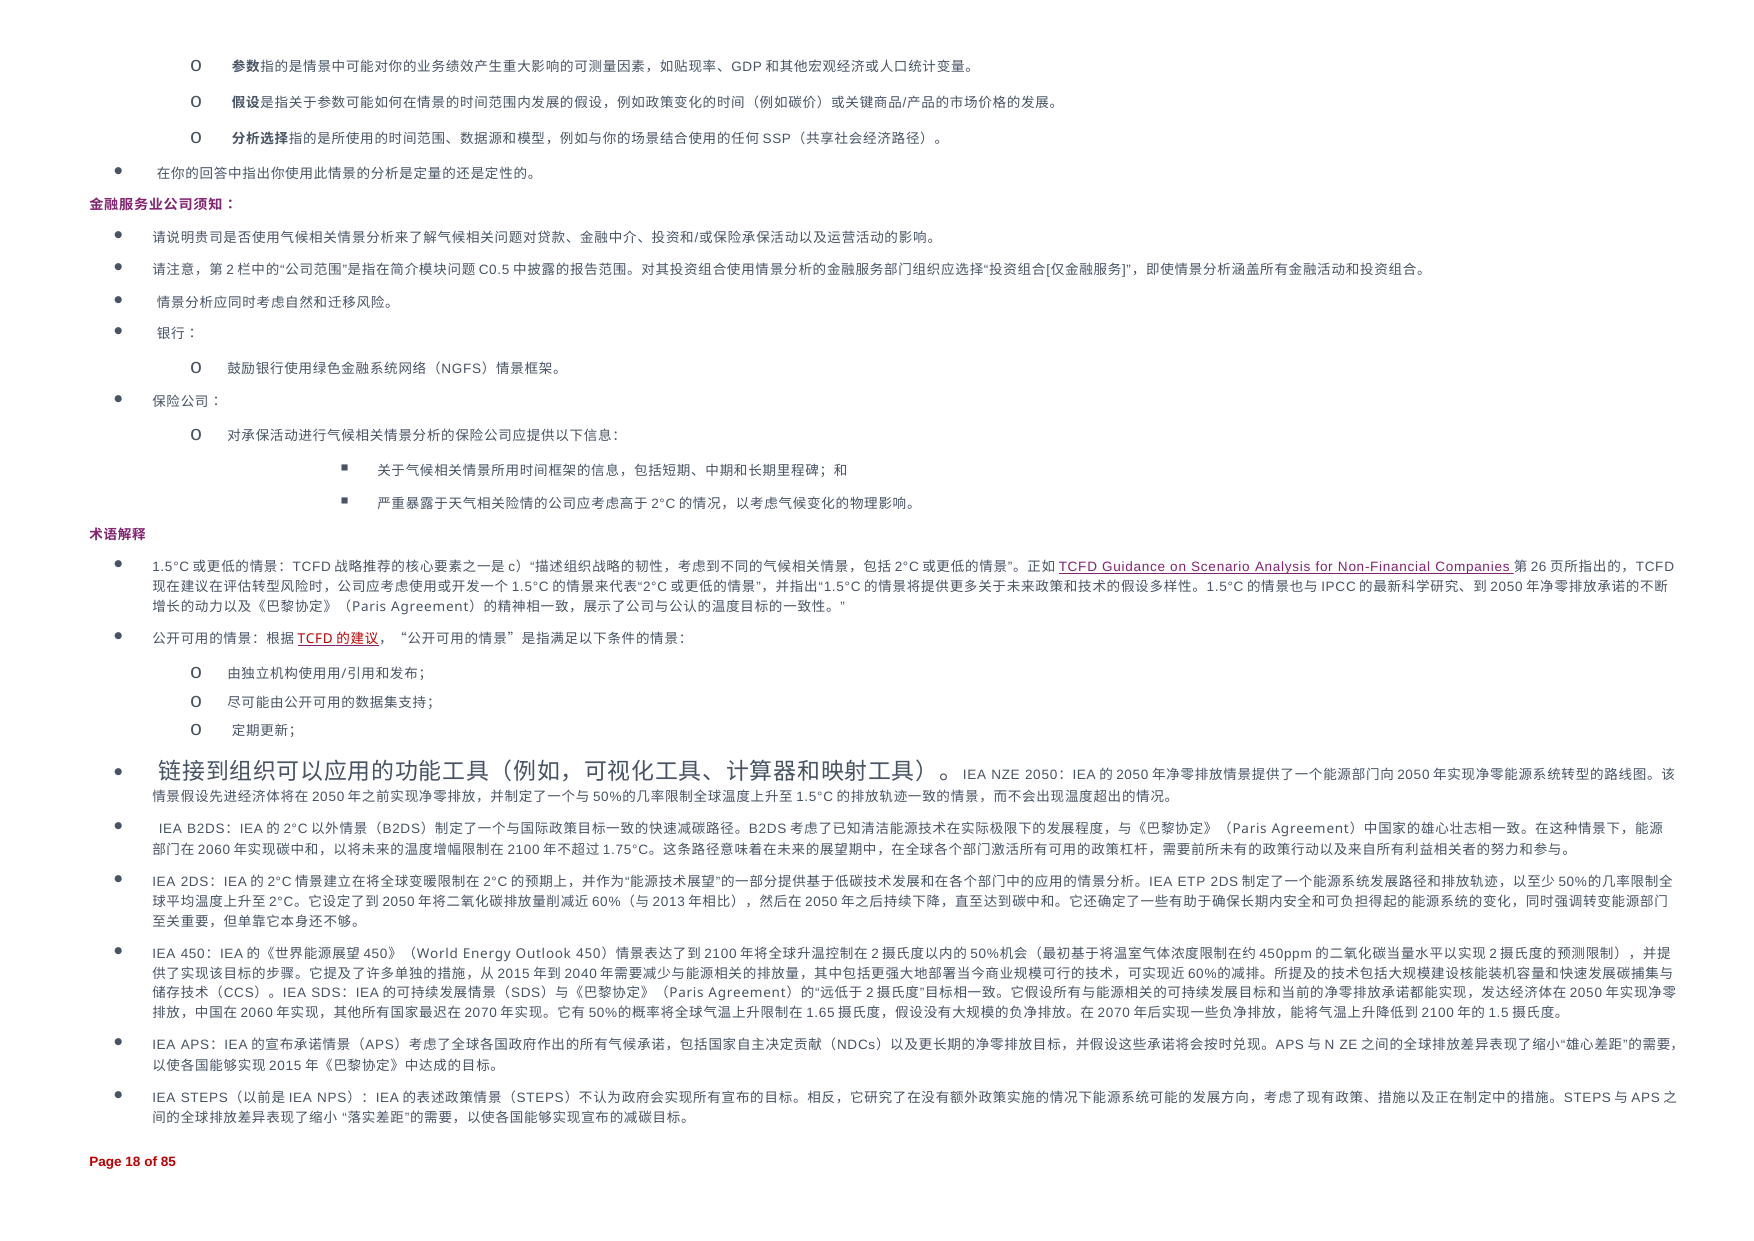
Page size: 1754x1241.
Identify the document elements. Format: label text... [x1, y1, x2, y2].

list IEA 450：IEA的《世界能源展望450》（World Energy Outlook 450）情景表达了到2100年将全球升温控制在2摄氏度以内的50%机会（最初基于将温室气体浓度限制在约450ppm的二氧化碳当量水平以实现2摄氏度的预测限制），并提供了实现该目标的步骤。它提及了许多单独的措施，从2015年到2040年需要减少与能源相关的排放量，其中包括更强大地部署当今商业规模可行的技术，可实现近60%的减排。所提及的技术包括大规模建设核能装机容量和快速发展碳捕集与储存技术（CCS）。IEA SDS：IEA的可持续发展情景（SDS）与《巴黎协定》（Paris Agreement）的“远低于2摄氏度”目标相一致。它假设所有与能源相关的可持续发展目标和当前的净零排放承诺都能实现，发达经济体在2050年实现净零排放，中国在2060年实现，其他所有国家最迟在2070年实现。它有50%的概率将全球气温上升限制在1.65摄氏度，假设没有大规模的负净排放。在2070年后实现一些负净排放，能将气温上升降低到2100年的1.5摄氏度。 [114, 942, 1677, 1021]
list 银行： [114, 324, 1677, 343]
subtitle 金融服务业公司须知： [89, 195, 1677, 214]
list 情景分析应同时考虑自然和迁移风险。 [114, 292, 1677, 312]
list 参数指的是情景中可能对你的业务绩效产生重大影响的可测量因素，如贴现率、GDP和其他宏观经济或人口统计变量。 [189, 54, 1677, 78]
list IEA APS：IEA的宣布承诺情景（APS）考虑了全球各国政府作出的所有气候承诺，包括国家自主决定贡献（NDCs）以及更长期的净零排放目标，并假设这些承诺将会按时兑现。APS与N ZE之间的全球排放差异表现了缩小“雄心差距”的需要，以使各国能够实现2015年《巴黎协定》中达成的目标。 [114, 1034, 1677, 1074]
list 由独立机构使用用/引用和发布； [189, 661, 1677, 684]
list IEA 2DS：IEA的2°C情景建立在将全球变暖限制在2°C的预期上，并作为“能源技术展望”的一部分提供基于低碳技术发展和在各个部门中的应用的情景分析。IEA ETP 2DS制定了一个能源系统发展路径和排放轨迹，以至少50%的几率限制全球平均温度上升至2°C。它设定了到2050年将二氧化碳排放量削减近60%（与2013年相比），然后在2050年之后持续下降，直至达到碳中和。它还确定了一些有助于确保长期内安全和可负担得起的能源系统的变化，同时强调转变能源部门至关重要，但单靠它本身还不够。 [114, 871, 1677, 930]
list 公开可用的情景：根据TCFD的建议，“公开可用的情景”是指满足以下条件的情景： [114, 628, 1677, 648]
list 严重暴露于天气相关险情的公司应考虑高于2°C的情况，以考虑气候变化的物理影响。 [339, 492, 1677, 512]
list IEA B2DS：IEA的2°C以外情景（B2DS）制定了一个与国际政策目标一致的快速减碳路径。B2DS考虑了已知清洁能源技术在实际极限下的发展程度，与《巴黎协定》（Paris Agreement）中国家的雄心壮志相一致。在这种情景下，能源部门在2060年实现碳中和，以将未来的温度增幅限制在2100年不超过1.75°C。这条路径意味着在未来的展望期中，在全球各个部门激活所有可用的政策杠杆，需要前所未有的政策行动以及来自所有利益相关者的努力和参与。 [114, 818, 1677, 858]
list 关于气候相关情景所用时间框架的信息，包括短期、中期和长期里程碑；和 [339, 459, 1677, 480]
list 在你的回答中指出你使用此情景的分析是定量的还是定性的。 [114, 163, 1677, 183]
subtitle 术语解释 [89, 525, 1677, 543]
list 定期更新； [189, 717, 1677, 740]
list 1.5°C或更低的情景：TCFD战略推荐的核心要素之一是c）“描述组织战略的韧性，考虑到不同的气候相关情景，包括2°C或更低的情景”。正如TCFD Guidance on Scenario Analysis for Non-Financial Companies第26页所指出的，TCFD现在建议在评估转型风险时，公司应考虑使用或开发一个1.5°C的情景来代表“2°C或更低的情景”，并指出“1.5°C的情景将提供更多关于未来政策和技术的假设多样性。1.5°C的情景也与IPCC的最新科学研究、到2050年净零排放承诺的不断增长的动力以及《巴黎协定》（Paris Agreement）的精神相一致，展示了公司与公认的温度目标的一致性。” [114, 556, 1677, 615]
list 分析选择指的是所使用的时间范围、数据源和模型，例如与你的场景结合使用的任何SSP（共享社会经济路径）。 [189, 126, 1677, 150]
list IEA STEPS（以前是IEA NPS）：IEA的表述政策情景（STEPS）不认为政府会实现所有宣布的目标。相反，它研究了在没有额外政策实施的情况下能源系统可能的发展方向，考虑了现有政策、措施以及正在制定中的措施。STEPS与APS之间的全球排放差异表现了缩小 “落实差距”的需要，以使各国能够实现宣布的减碳目标。 [114, 1086, 1677, 1126]
list 尽可能由公开可用的数据集支持； [189, 689, 1677, 712]
list 鼓励银行使用绿色金融系统网络（NGFS）情景框架。 [189, 356, 1677, 379]
list 请注意，第2栏中的“公司范围”是指在简介模块问题C0.5中披露的报告范围。对其投资组合使用情景分析的金融服务部门组织应选择“投资组合[仅金融服务]”，即使情景分析涵盖所有金融活动和投资组合。 [114, 259, 1677, 279]
list 保险公司： [114, 392, 1677, 411]
list 链接到组织可以应用的功能工具（例如，可视化工具、计算器和映射工具）。IEA NZE 2050：IEA的2050年净零排放情景提供了一个能源部门向2050年实现净零能源系统转型的路线图。该情景假设先进经济体将在2050年之前实现净零排放，并制定了一个与50%的几率限制全球温度上升至1.5°C的排放轨迹一致的情景，而不会出现温度超出的情况。 [114, 753, 1677, 806]
list 对承保活动进行气候相关情景分析的保险公司应提供以下信息： [189, 423, 1677, 447]
list 假设是指关于参数可能如何在情景的时间范围内发展的假设，例如政策变化的时间（例如碳价）或关键商品/产品的市场价格的发展。 [189, 90, 1677, 114]
list 请说明贵司是否使用气候相关情景分析来了解气候相关问题对贷款、金融中介、投资和/或保险承保活动以及运营活动的影响。 [114, 226, 1677, 246]
